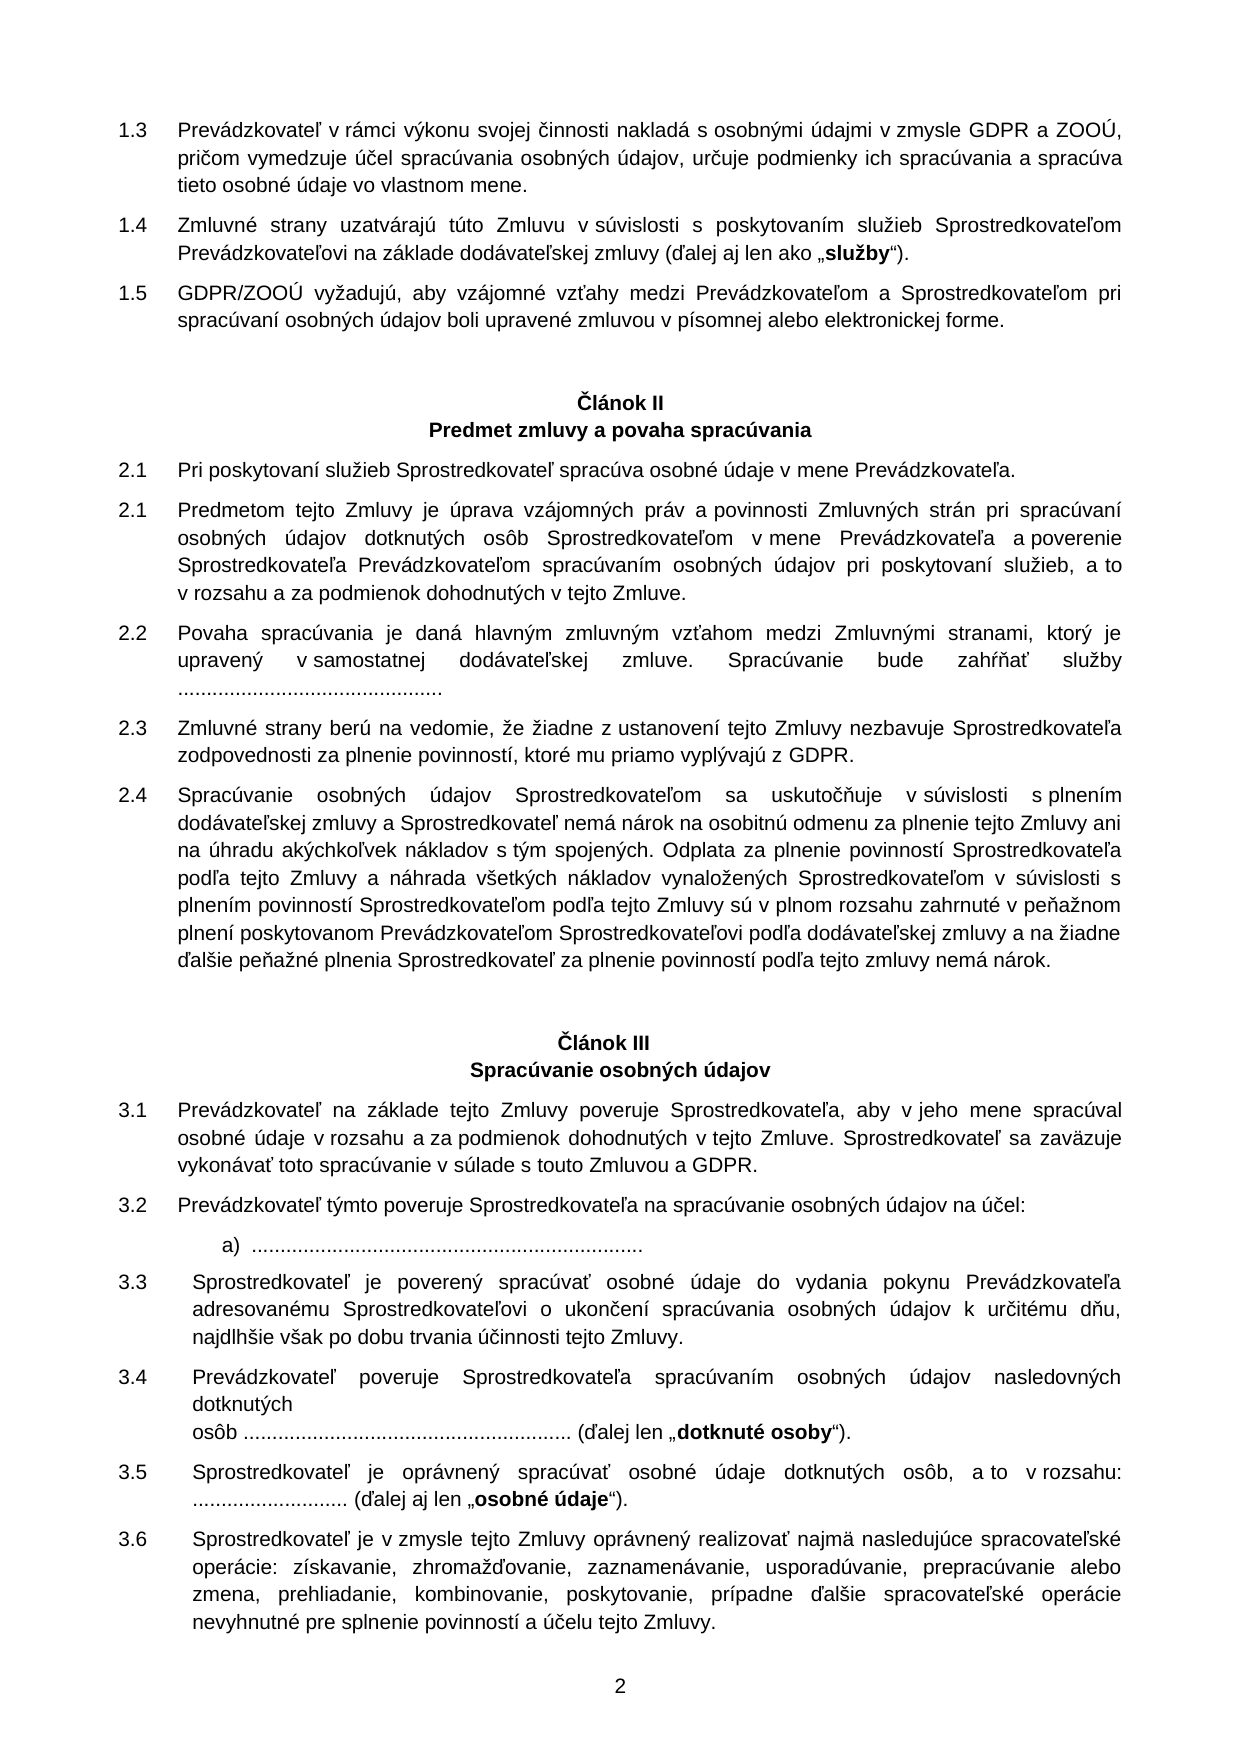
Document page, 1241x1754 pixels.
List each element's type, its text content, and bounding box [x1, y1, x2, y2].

list Spracúvanie osobných údajov [118, 1058, 1122, 1082]
list Predmet zmluvy a povaha spracúvania [118, 418, 1122, 442]
list Zmluvné strany uzatvárajú túto Zmluvu v súvislosti s poskytovaním služieb Sprostredkovateľom Prevádzkovateľovi na základe dodávateľskej zmluvy (ďalej aj len ako „služby“). [118, 213, 1122, 264]
list Prevádzkovateľ týmto poveruje Sprostredkovateľa na spracúvanie osobných údajov na účel: [118, 1193, 1122, 1217]
text 2.2 Povaha spracúvania je daná hlavným zmluvným vzťahom medzi Zmluvnými stranami, ktorý je upravený v samostatnej dodávateľskej zmluve. Spracúvanie bude zahŕňať služby .............................................. [118, 621, 1122, 699]
list Prevádzkovateľ poveruje Sprostredkovateľa spracúvaním osobných údajov nasledovných dotknutých osôb ......................................................... (ďalej len „dotknuté osoby“). [118, 1364, 1122, 1443]
list Sprostredkovateľ je oprávnený spracúvať osobné údaje dotknutých osôb, a to v rozsahu: ........................... (ďalej aj len „osobné údaje“). [118, 1459, 1122, 1511]
list Článok II [118, 391, 1122, 414]
text 2.3 Zmluvné strany berú na vedomie, že žiadne z ustanovení tejto Zmluvy nezbavuje Sprostredkovateľa zodpovednosti za plnenie povinností, ktoré mu priamo vyplývajú z GDPR. [118, 716, 1122, 767]
list Predmetom tejto Zmluvy je úprava vzájomných práv a povinnosti Zmluvných strán pri spracúvaní osobných údajov dotknutých osôb Sprostredkovateľom v mene Prevádzkovateľa a poverenie Sprostredkovateľa Prevádzkovateľom spracúvaním osobných údajov pri poskytovaní služieb, a to v rozsahu a za podmienok dohodnutých v tejto Zmluve. [118, 498, 1122, 604]
list .................................................................... [222, 1233, 1122, 1257]
list GDPR/ZOOÚ vyžadujú, aby vzájomné vzťahy medzi Prevádzkovateľom a Sprostredkovateľom pri spracúvaní osobných údajov boli upravené zmluvou v písomnej alebo elektronickej forme. [118, 281, 1122, 332]
list Prevádzkovateľ v rámci výkonu svojej činnosti nakladá s osobnými údajmi v zmysle GDPR a ZOOÚ, pričom vymedzuje účel spracúvania osobných údajov, určuje podmienky ich spracúvania a spracúva tieto osobné údaje vo vlastnom mene. [118, 118, 1122, 197]
list Sprostredkovateľ je v zmysle tejto Zmluvy oprávnený realizovať najmä nasledujúce spracovateľské operácie: získavanie, zhromažďovanie, zaznamenávanie, usporadúvanie, prepracúvanie alebo zmena, prehliadanie, kombinovanie, poskytovanie, prípadne ďalšie spracovateľské operácie nevyhnutné pre splnenie povinností a účelu tejto Zmluvy. [118, 1527, 1122, 1633]
text 2.4 Spracúvanie osobných údajov Sprostredkovateľom sa uskutočňuje v súvislosti s plnením dodávateľskej zmluvy a Sprostredkovateľ nemá nárok na osobitnú odmenu za plnenie tejto Zmluvy ani na úhradu akýchkoľvek nákladov s tým spojených. Odplata za plnenie povinností Sprostredkovateľa podľa tejto Zmluvy a náhrada všetkých nákladov vynaložených Sprostredkovateľom v súvislosti s plnením povinností Sprostredkovateľom podľa tejto Zmluvy sú v plnom rozsahu zahrnuté v peňažnom plnení poskytovanom Prevádzkovateľom Sprostredkovateľovi podľa dodávateľskej zmluvy a na žiadne ďalšie peňažné plnenia Sprostredkovateľ za plnenie povinností podľa tejto zmluvy nemá nárok. [118, 783, 1122, 972]
list Prevádzkovateľ na základe tejto Zmluvy poveruje Sprostredkovateľa, aby v jeho mene spracúval osobné údaje v rozsahu a za podmienok dohodnutých v tejto Zmluve. Sprostredkovateľ sa zaväzuje vykonávať toto spracúvanie v súlade s touto Zmluvou a GDPR. [118, 1098, 1122, 1177]
list Článok III [85, 1031, 1122, 1054]
list Pri poskytovaní služieb Sprostredkovateľ spracúva osobné údaje v mene Prevádzkovateľa. [118, 458, 1122, 482]
list Sprostredkovateľ je poverený spracúvať osobné údaje do vydania pokynu Prevádzkovateľa adresovanému Sprostredkovateľovi o ukončení spracúvania osobných údajov k určitému dňu, najdlhšie však po dobu trvania účinnosti tejto Zmluvy. [118, 1269, 1122, 1348]
